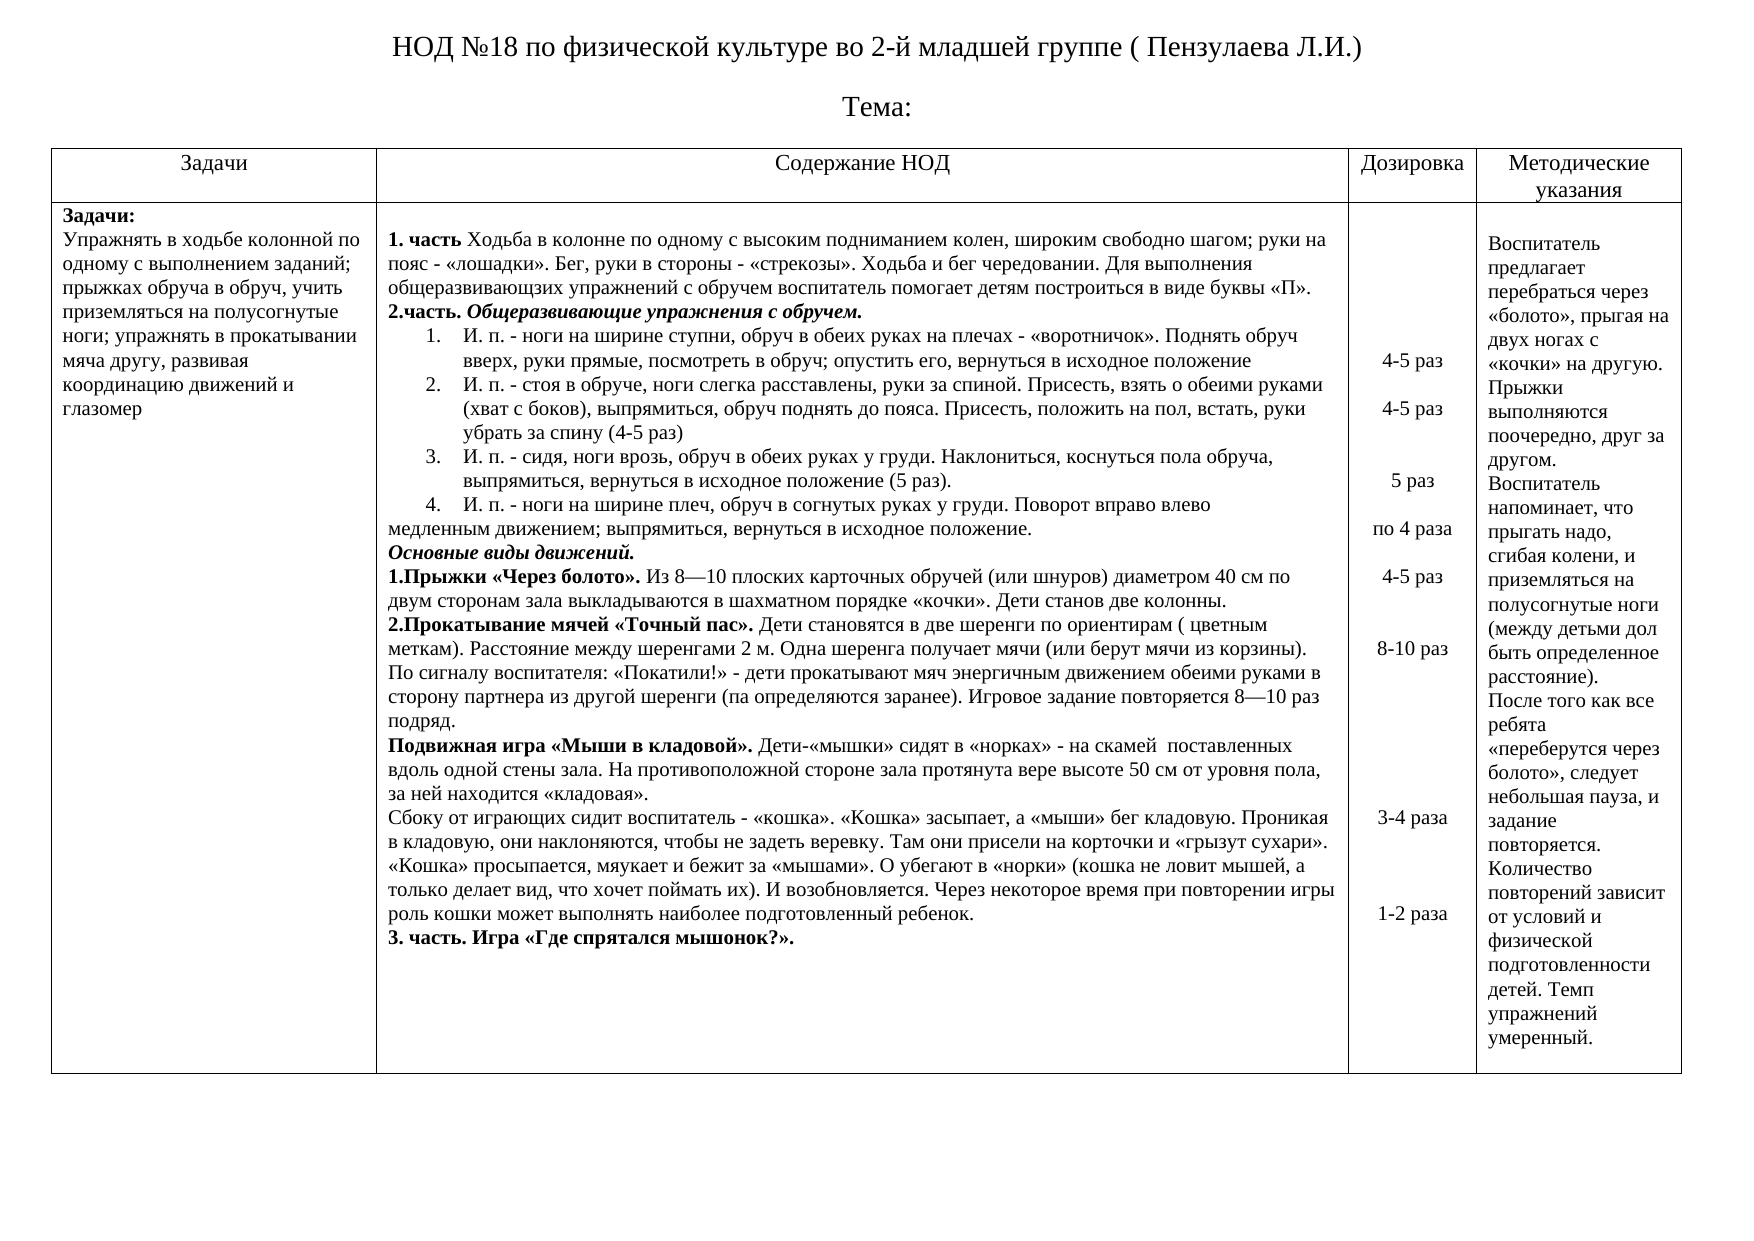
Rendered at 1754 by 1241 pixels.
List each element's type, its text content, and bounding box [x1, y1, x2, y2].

table_header Дозировка [1349, 149, 1476, 202]
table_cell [1349, 203, 1476, 1073]
table_header Задачи [52, 149, 376, 202]
table_header Методические указания [1477, 149, 1681, 202]
text НОД №18 по физической культуре во 2-й младшей группе ( Пензулаева Л.И.) [29, 29, 1724, 63]
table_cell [1477, 230, 1681, 1073]
table_cell 1. часть Ходьба в колонне по одному с высоким подниманием колен, широким свободно шагом; руки на пояс - «лошадки». Бег, руки в стороны - «стрекозы». Ходьба и бег чередовании. Для выполнения общеразвивающзих упражнений с обручем воспитатель помогает детям построиться в виде буквы «П». 2.часть. Общеразвивающие упражнения с обручем. И. п. - ноги на ширине ступни, обруч в обеих руках на плечах - «воротничок». Поднять обруч вверх, руки прямые, посмотреть в обруч; опустить его, вернуться в исходное положение И. п. - стоя в обруче, ноги слегка расставлены, руки за спиной. Присесть, взять о обеими руками (хват с боков), выпрямиться, обруч поднять до пояса. Присесть, положить на пол, встать, руки убрать за спину (4-5 раз) И. п. - сидя, ноги врозь, обруч в обеих руках у груди. Наклониться, коснуться пола обруча, выпрямиться, вернуться в исходное положение (5 раз). И. п. - ноги на ширине плеч, обруч в согнутых руках у груди. Поворот вправо влево медленным движением; выпрямиться, вернуться в исходное положение. Основные виды движений. 1.Прыжки «Через болото». Из 8—10 плоских карточных обручей (или шнуров) диаметром 40 см по двум сторонам зала выкладываются в шахматном порядке «кочки». Дети станов две колонны. 2.Прокатывание мячей «Точный пас». Дети становятся в две шеренги по ориентирам ( цветным меткам). Расстояние между шеренгами 2 м. Одна шеренга получает мячи (или берут мячи из корзины). По сигналу воспитателя: «Покатили!» - дети прокатывают мяч энергичным движением обеими руками в сторону партнера из другой шеренги (па определяются заранее). Игровое задание повторяется 8—10 раз подряд. Подвижная игра «Мыши в кладовой». Дети-«мышки» сидят в «норках» - на скамей поставленных вдоль одной стены зала. На противоположной стороне зала протянута вере высоте 50 см от уровня пола, за ней находится «кладовая». Сбоку от играющих сидит воспитатель - «кошка». «Кошка» засыпает, а «мыши» бег кладовую. Проникая в кладовую, они наклоняются, чтобы не задеть веревку. Там они присели на корточки и «грызут сухари». «Кошка» просыпается, мяукает и бежит за «мышами». О убегают в «норки» (кошка не ловит мышей, а только делает вид, что хочет поймать их). И возобновляется. Через некоторое время при повторении игры роль кошки может выполнять наиболее подготовленный ребенок. 3. часть. Игра «Где спрятался мышонок?». [377, 203, 1348, 1073]
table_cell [52, 203, 376, 1073]
text Тема: [29, 89, 1724, 122]
table_header Содержание НОД [377, 149, 1348, 202]
table_cell [1477, 203, 1681, 229]
